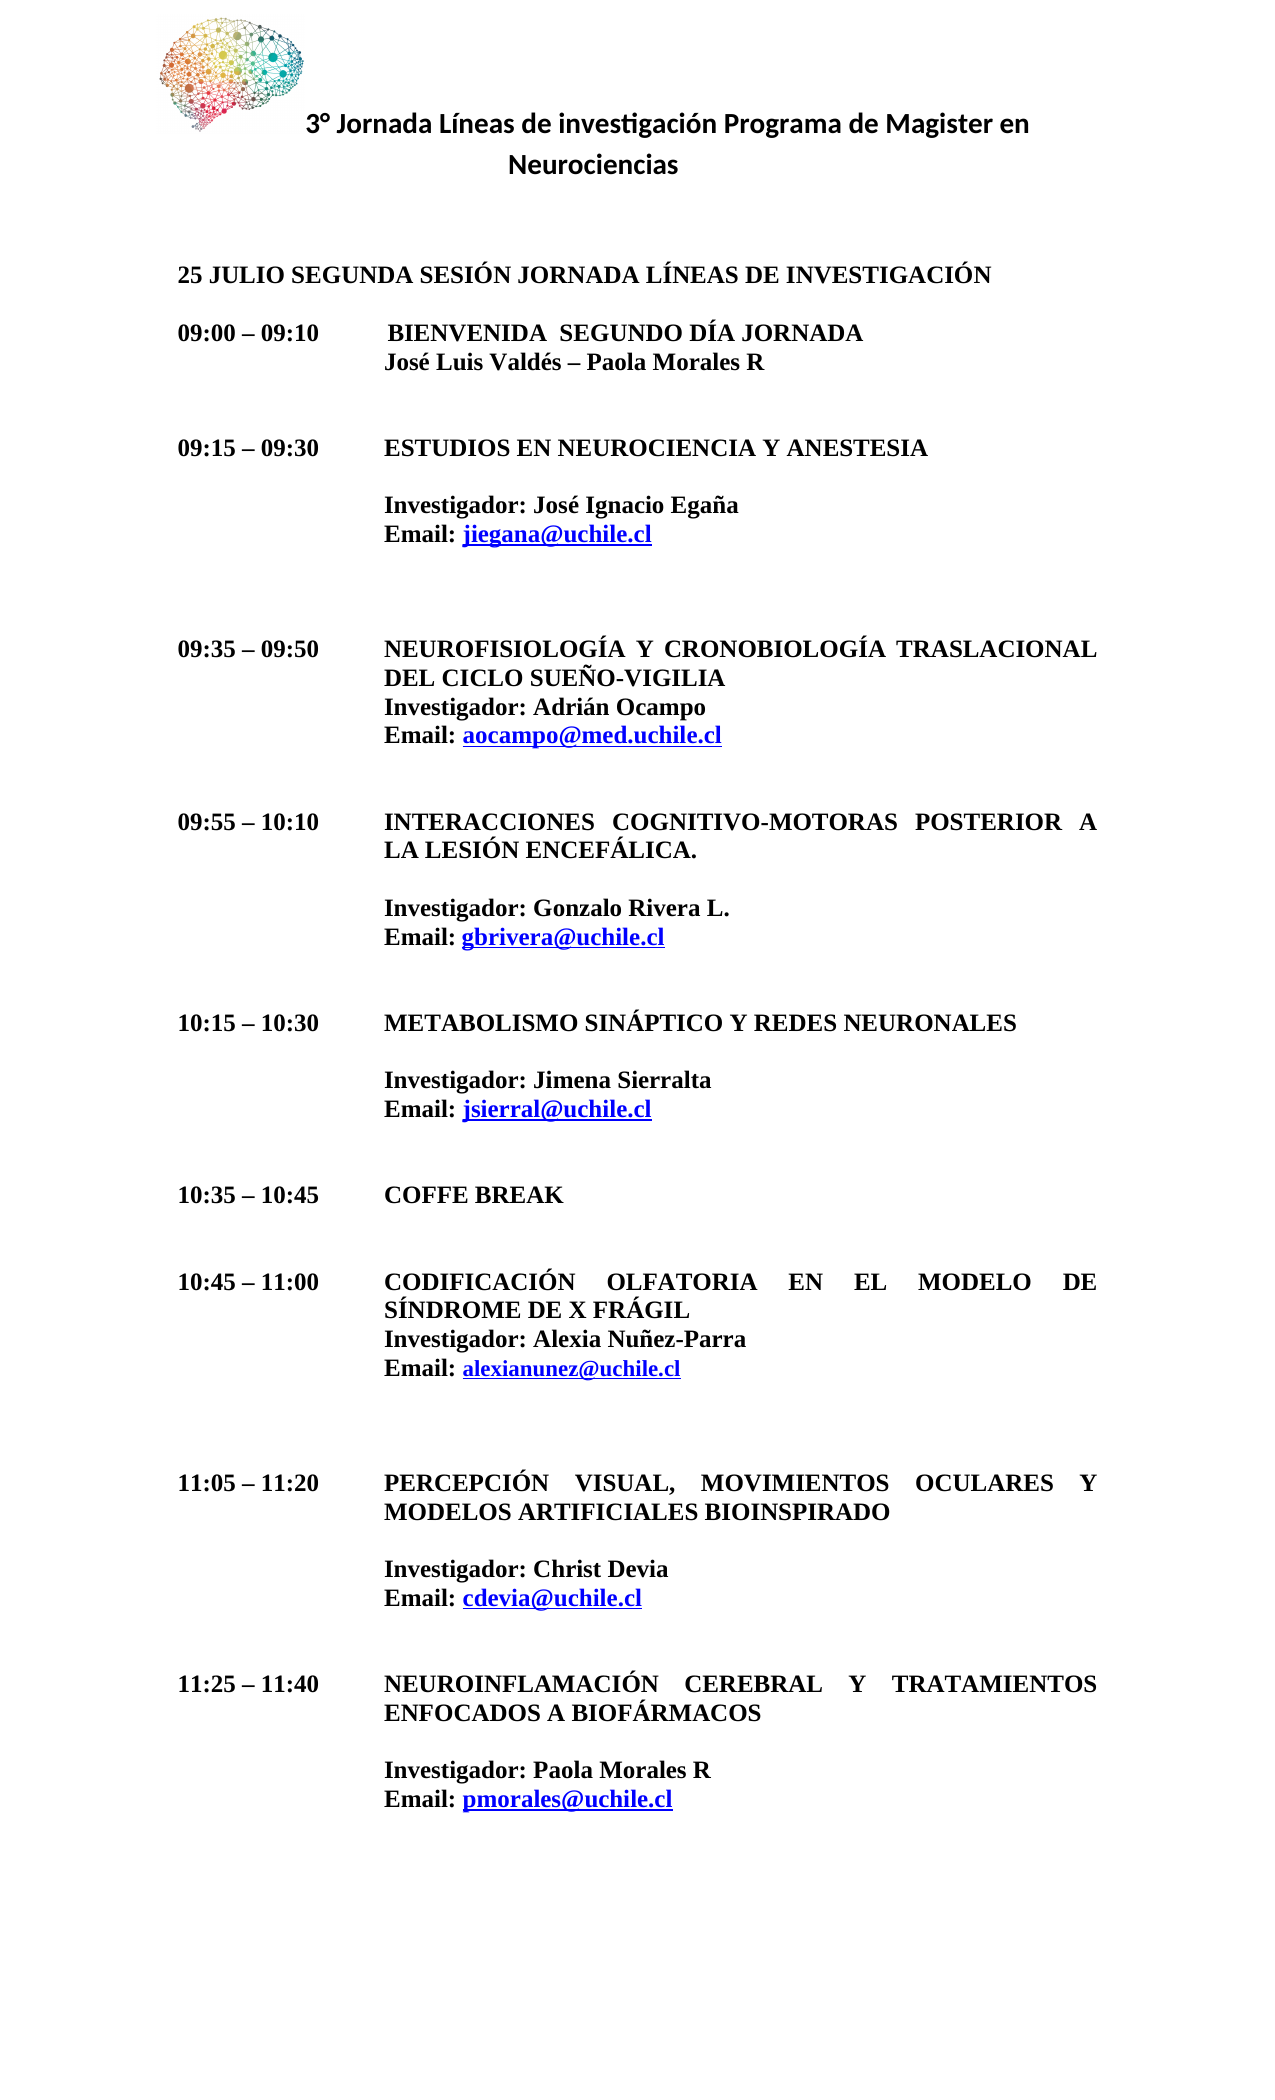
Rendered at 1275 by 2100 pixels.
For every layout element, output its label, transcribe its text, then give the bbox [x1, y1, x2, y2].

list Email: jiegana@uchile.cl [384, 519, 1098, 548]
list Email: pmorales@uchile.cl [384, 1784, 1098, 1813]
list 10:35 – 10:45 COFFE BREAK [177, 1181, 1098, 1209]
list 10:15 – 10:30 Metabolismo sináptico y redes neuronales [177, 1008, 1098, 1037]
text José Luis Valdés – Paola Morales R [177, 347, 1098, 376]
text 09:00 – 09:10 Bienvenida segundo día JORNADA [177, 318, 1098, 347]
text 25 Julio segunda sesión Jornada líneas de investigación [177, 261, 1098, 289]
list Email: aocampo@med.uchile.cl [384, 721, 1098, 749]
list 09:35 – 09:50 neurofisiología y cronobiología traslacional del ciclo sueño-vigilia [177, 634, 1098, 692]
list 09:15 – 09:30 Estudios en neurociencia y anestesia [177, 433, 1098, 462]
list Email: alexianunez@uchile.cl [384, 1353, 1098, 1382]
list 10:45 – 11:00 Codificación olfatoria en el modelo de Síndrome de X Frágil [177, 1267, 1098, 1324]
picture [156, 14, 306, 134]
list Email: jsierral@uchile.cl [384, 1094, 1098, 1123]
list Investigador: Christ Devia [384, 1554, 1098, 1583]
list Email: cdevia@uchile.cl [384, 1583, 1098, 1612]
list 09:55 – 10:10 Interacciones cognitivo-motoras posterior a la lesión encefálica. [177, 807, 1098, 864]
list Investigador: José Ignacio Egaña [384, 491, 1098, 519]
list Investigador: Paola Morales R [384, 1756, 1098, 1784]
list Investigador: Jimena Sierralta [384, 1066, 1098, 1094]
list Investigador: Alexia Nuñez-Parra [384, 1324, 1098, 1353]
list 11:05 – 11:20 Percepción visual, movimientos oculares y modelos artificiales bioinspirado [177, 1468, 1098, 1526]
list Investigador: Adrián Ocampo [384, 692, 1098, 721]
list 11:25 – 11:40 Neuroinflamación cerebral y Tratamientos enfocados a biofármacoS [177, 1669, 1098, 1727]
list Investigador: Gonzalo Rivera L. [384, 893, 1098, 922]
list Email: gbrivera@uchile.cl [384, 922, 1098, 951]
